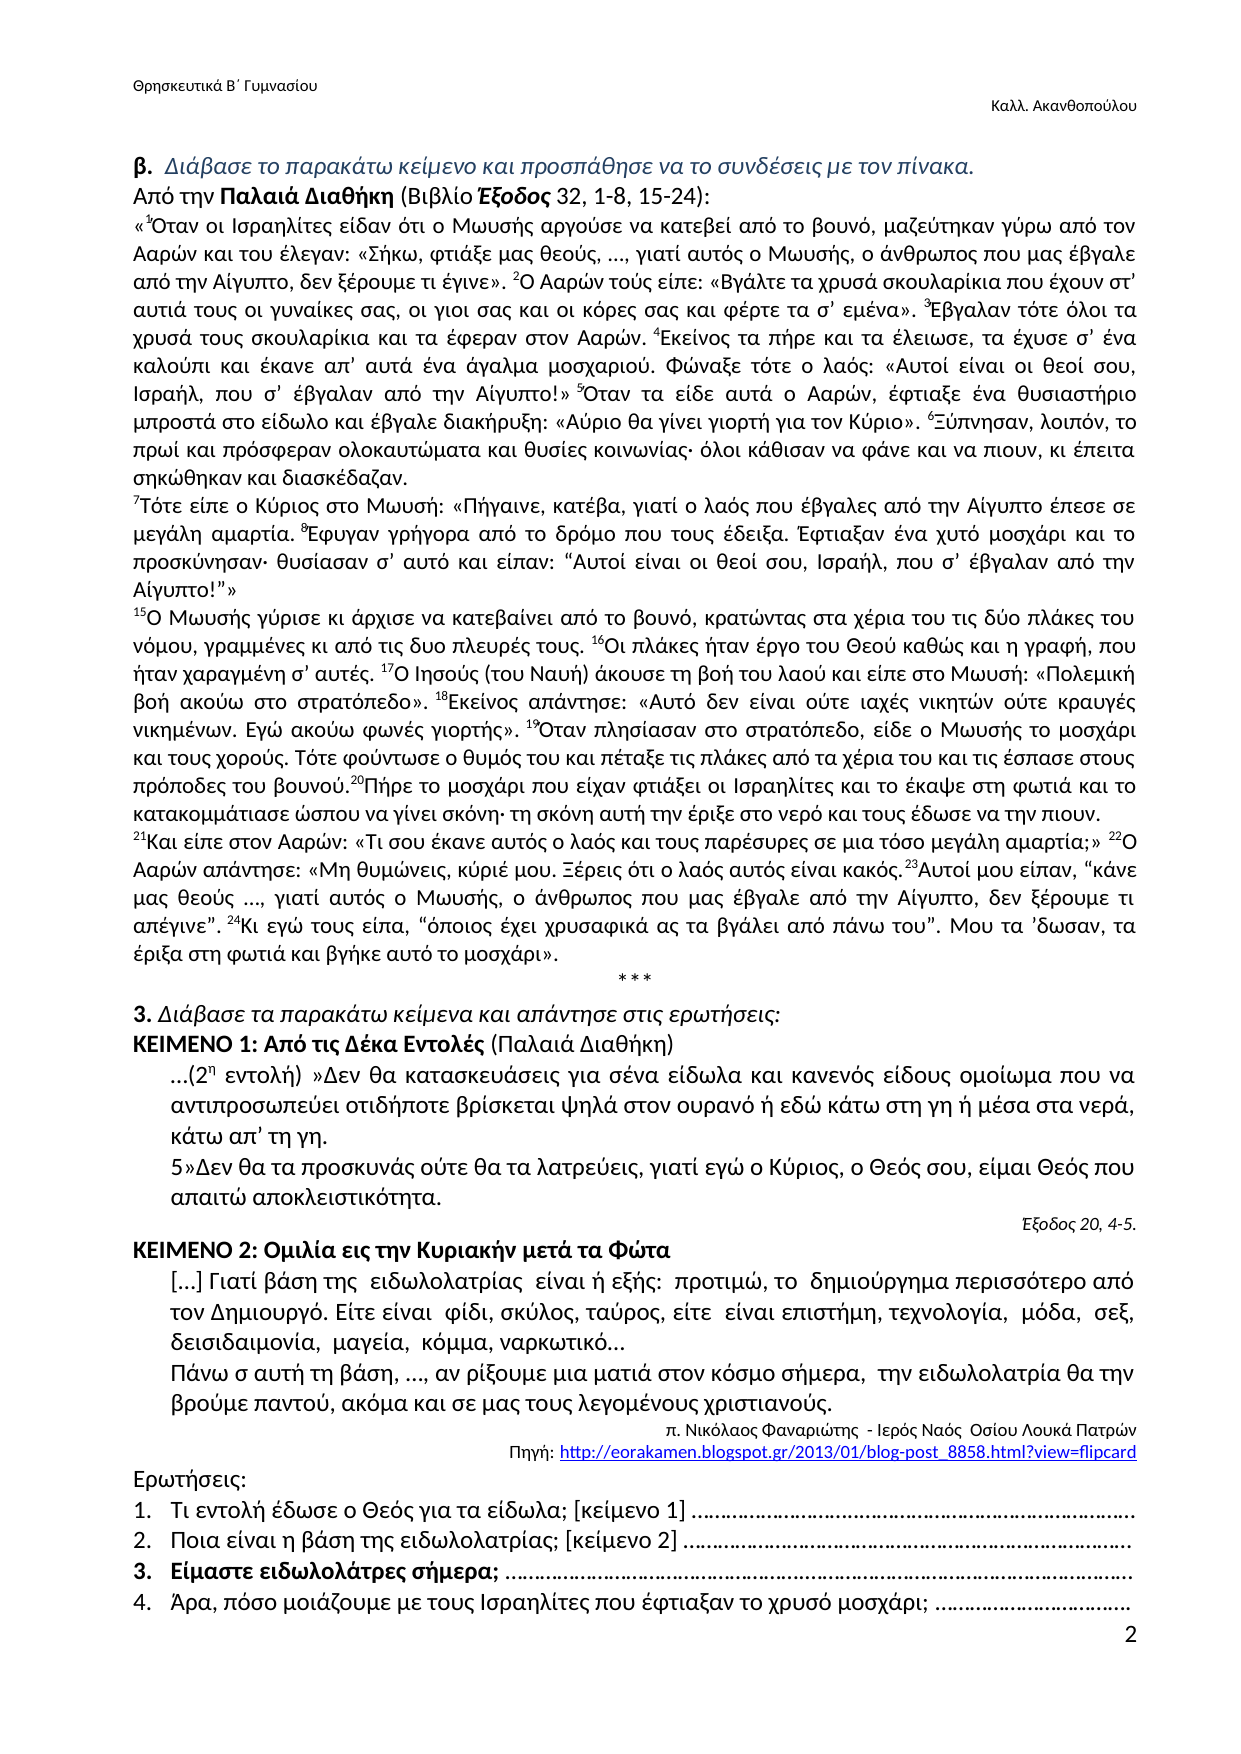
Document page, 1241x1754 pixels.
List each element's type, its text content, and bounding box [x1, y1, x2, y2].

list Έξοδος 20, 4-5. [170, 1212, 1137, 1235]
text 21Και είπε στον Ααρών: «Τι σου έκανε αυτός ο λαός και τους παρέσυρες σε μια τόσο μεγάλη αμαρτία;» 22Ο Ααρών απάντησε: «Μη θυμώνεις, κύριέ μου. Ξέρεις ότι ο λαός αυτός είναι κακός.23Αυτοί μου είπαν, “κάνε μας θεούς …, γιατί αυτός ο Μωυσής, ο άνθρωπος που μας έβγαλε από την Αίγυπτο, δεν ξέρουμε τι απέγινε”. 24Κι εγώ τους είπα, “όποιος έχει χρυσαφικά ας τα βγάλει από πάνω του”. Μου τα ’δωσαν, τα έριξα στη φωτιά και βγήκε αυτό το μοσχάρι». [133, 827, 1137, 968]
list 5»Δεν θα τα προσκυνάς ούτε θα τα λατρεύεις, γιατί εγώ ο Κύριος, ο Θεός σου, είμαι Θεός που απαιτώ αποκλειστικότητα. [170, 1151, 1137, 1212]
list Άρα, πόσο μοιάζουμε με τους Ισραηλίτες που έφτιαξαν το χρυσό μοσχάρι; ……………………………. [133, 1586, 1137, 1616]
list […] Γιατί βάση της ειδωλολατρίας είναι ή εξής: προτιμώ, το δημιούργημα περισσότερο από τον Δημιουργό. Είτε είναι φίδι, σκύλος, ταύρος, είτε είναι επιστήμη, τεχνολογία, μόδα, σεξ, δεισιδαιμονία, μαγεία, κόμμα, ναρκωτικό… [170, 1265, 1137, 1357]
text ΚΕΙΜΕΝΟ 1: Από τις Δέκα Εντολές (Παλαιά Διαθήκη) [133, 1029, 1137, 1059]
list Τι εντολή έδωσε ο Θεός για τα είδωλα; [κείμενο 1] ………………………..………………………………………… [133, 1494, 1137, 1525]
list Πηγή: http://eorakamen.blogspot.gr/2013/01/blog-post_8858.html?view=flipcard [170, 1441, 1137, 1464]
text β. Διάβασε το παρακάτω κείμενο και προσπάθησε να το συνδέσεις με τον πίνακα. [133, 150, 1137, 181]
list Είμαστε ειδωλολάτρες σήμερα; …………………………………………….………………………………………………… [133, 1555, 1137, 1586]
list Πάνω σ αυτή τη βάση, …, αν ρίξουμε μια ματιά στον κόσμο σήμερα, την ειδωλολατρία θα την βρούμε παντού, ακόμα και σε μας τους λεγομένους χριστιανούς. [170, 1357, 1137, 1418]
text 7Τότε είπε ο Κύριος στο Μωυσή: «Πήγαινε, κατέβα, γιατί ο λαός που έβγαλες από την Αίγυπτο έπεσε σε μεγάλη αμαρτία. 8Έφυγαν γρήγορα από το δρόμο που τους έδειξα. Έφτιαξαν ένα χυτό μοσχάρι και το προσκύνησαν· θυσίασαν σ’ αυτό και είπαν: “Αυτοί είναι οι θεοί σου, Ισραήλ, που σ’ έβγαλαν από την Αίγυπτο!”» [133, 491, 1137, 603]
text *** [133, 968, 1137, 998]
text «1Όταν οι Ισραηλίτες είδαν ότι ο Μωυσής αργούσε να κατεβεί από το βουνό, μαζεύτηκαν γύρω από τον Ααρών και του έλεγαν: «Σήκω, φτιάξε μας θεούς, …, γιατί αυτός ο Μωυσής, ο άνθρωπος που μας έβγαλε από την Αίγυπτο, δεν ξέρουμε τι έγινε». 2Ο Ααρών τούς είπε: «Βγάλτε τα χρυσά σκουλαρίκια που έχουν στ’ αυτιά τους οι γυναίκες σας, οι γιοι σας και οι κόρες σας και φέρτε τα σ’ εμένα». 3Έβγαλαν τότε όλοι τα χρυσά τους σκουλαρίκια και τα έφεραν στον Ααρών. 4Εκείνος τα πήρε και τα έλειωσε, τα έχυσε σ’ ένα καλούπι και έκανε απ’ αυτά ένα άγαλμα μοσχαριού. Φώναξε τότε ο λαός: «Αυτοί είναι οι θεοί σου, Ισραήλ, που σ’ έβγαλαν από την Αίγυπτο!» 5Όταν τα είδε αυτά ο Ααρών, έφτιαξε ένα θυσιαστήριο μπροστά στο είδωλο και έβγαλε διακήρυξη: «Αύριο θα γίνει γιορτή για τον Κύριο». 6Ξύπνησαν, λοιπόν, το πρωί και πρόσφεραν ολοκαυτώματα και θυσίες κοινωνίας· όλοι κάθισαν να φάνε και να πιουν, κι έπειτα σηκώθηκαν και διασκέδαζαν. [133, 211, 1137, 491]
text 3. Διάβασε τα παρακάτω κείμενα και απάντησε στις ερωτήσεις: [133, 998, 1137, 1029]
text Από την Παλαιά Διαθήκη (Βιβλίο Έξοδος 32, 1-8, 15-24): [133, 181, 1137, 211]
text 15Ο Μωυσής γύρισε κι άρχισε να κατεβαίνει από το βουνό, κρατώντας στα χέρια του τις δύο πλάκες του νόμου, γραμμένες κι από τις δυο πλευρές τους. 16Οι πλάκες ήταν έργο του Θεού καθώς και η γραφή, που ήταν χαραγμένη σ’ αυτές. 17Ο Ιησούς (του Ναυή) άκουσε τη βοή του λαού και είπε στο Μωυσή: «Πολεμική βοή ακούω στο στρατόπεδο». 18Εκείνος απάντησε: «Αυτό δεν είναι ούτε ιαχές νικητών ούτε κραυγές νικημένων. Εγώ ακούω φωνές γιορτής». 19Όταν πλησίασαν στο στρατόπεδο, είδε ο Μωυσής το μοσχάρι και τους χορούς. Τότε φούντωσε ο θυμός του και πέταξε τις πλάκες από τα χέρια του και τις έσπασε στους πρόποδες του βουνού.20Πήρε το μοσχάρι που είχαν φτιάξει οι Ισραηλίτες και το έκαψε στη φωτιά και το κατακομμάτιασε ώσπου να γίνει σκόνη· τη σκόνη αυτή την έριξε στο νερό και τους έδωσε να την πιουν. [133, 603, 1137, 827]
list Ποια είναι η βάση της ειδωλολατρίας; [κείμενο 2] …………………………………………………………………… [133, 1525, 1137, 1555]
list …(2η εντολή) »Δεν θα κατασκευάσεις για σένα είδωλα και κανενός είδους ομοίωμα που να αντιπροσωπεύει οτιδήποτε βρίσκεται ψηλά στον ουρανό ή εδώ κάτω στη γη ή μέσα στα νερά, κάτω απ’ τη γη. [170, 1059, 1137, 1151]
text ΚΕΙΜΕΝΟ 2: Ομιλία εις την Κυριακήν μετά τα Φώτα [133, 1235, 1137, 1265]
list π. Νικόλαος Φαναριώτης - Ιερός Ναός Οσίου Λουκά Πατρών [170, 1418, 1137, 1441]
text Ερωτήσεις: [133, 1464, 1137, 1494]
